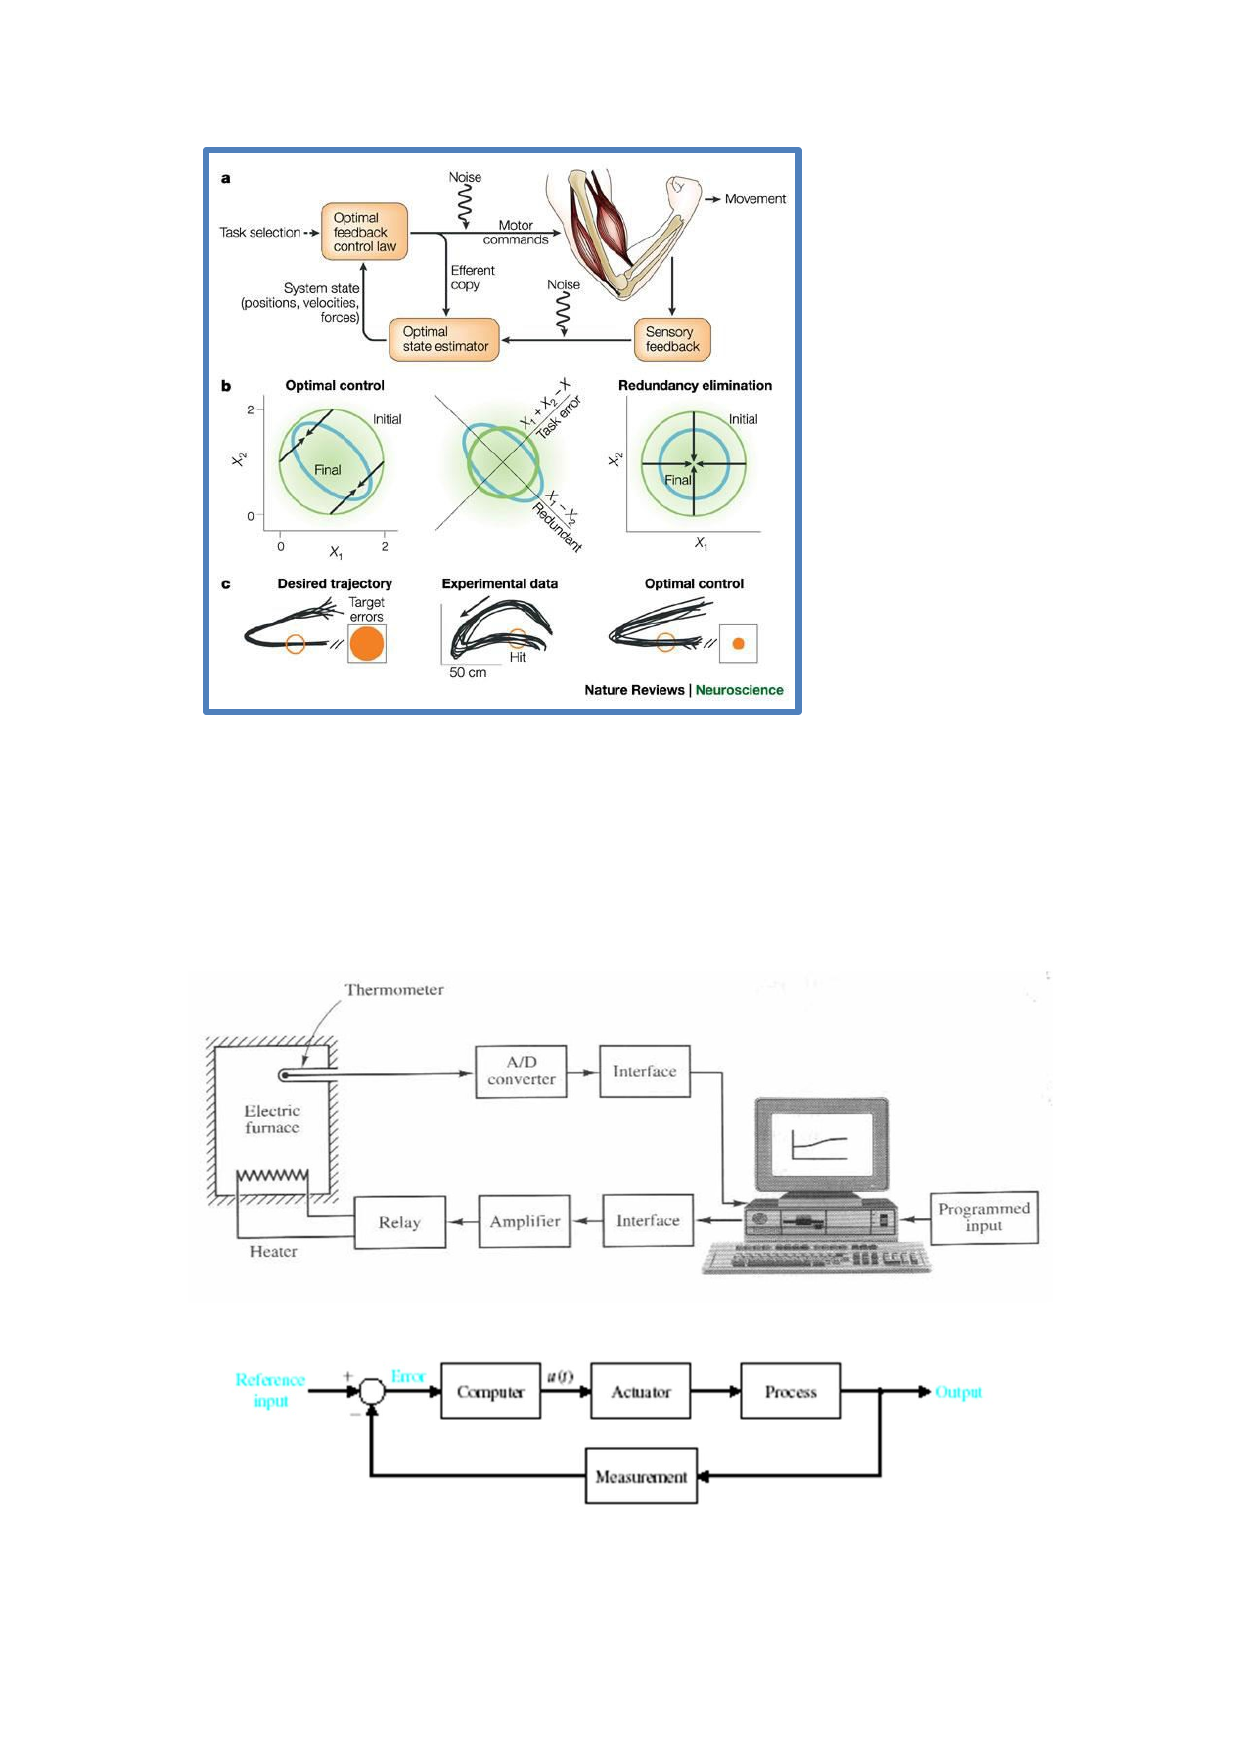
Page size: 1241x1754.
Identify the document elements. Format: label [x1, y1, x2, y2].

picture [187, 946, 1053, 1511]
picture [209, 153, 795, 709]
